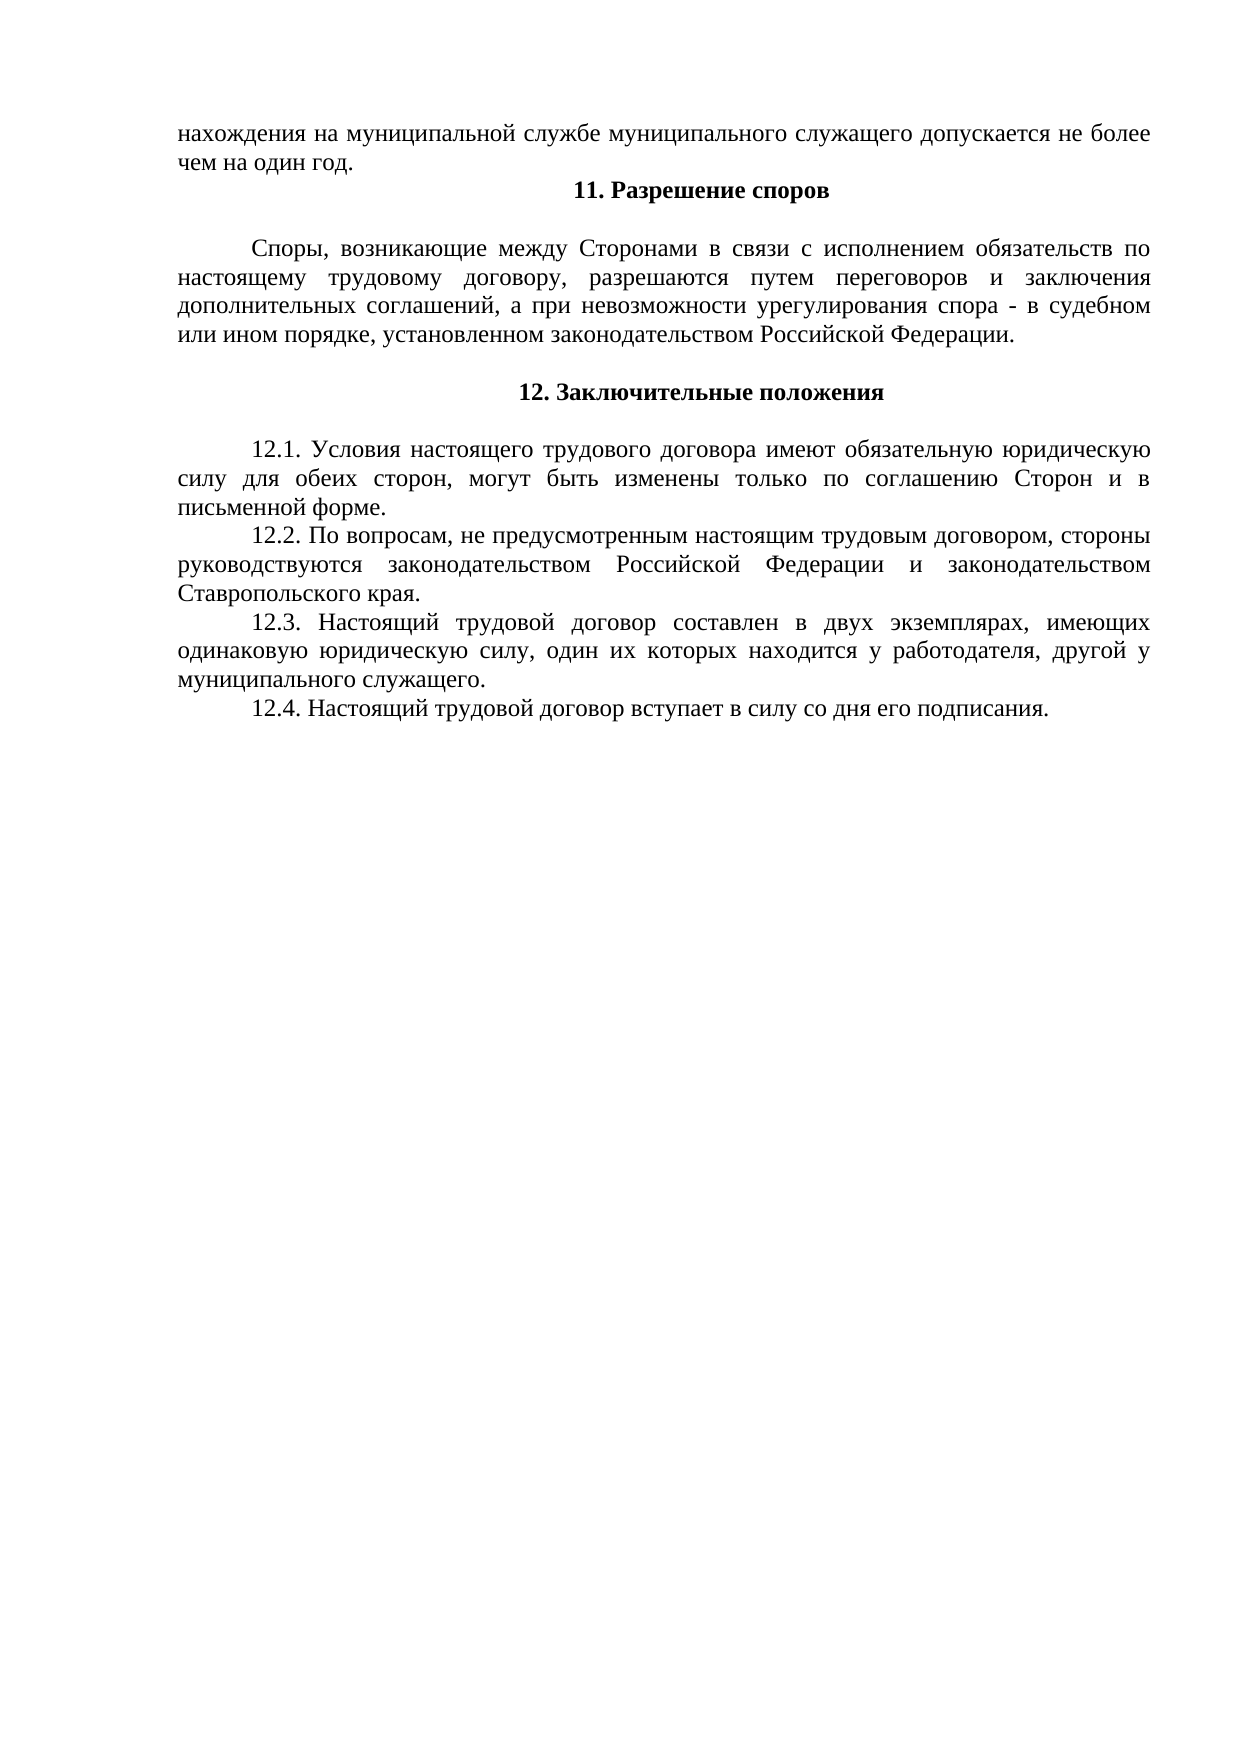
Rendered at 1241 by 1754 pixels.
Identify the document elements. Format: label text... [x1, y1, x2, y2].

text 12.1. Условия настоящего трудового договора имеют обязательную юридическую силу для обеих сторон, могут быть изменены только по соглашению Сторон и в письменной форме. [177, 434, 1152, 521]
text Споры, возникающие между Сторонами в связи с исполнением обязательств по настоящему трудовому договору, разрешаются путем переговоров и заключения дополнительных соглашений, а при невозможности урегулирования спора - в судебном или ином порядке, установленном законодательством Российской Федерации. [177, 233, 1152, 348]
text 12.3. Настоящий трудовой договор составлен в двух экземплярах, имеющих одинаковую юридическую силу, один их которых находится у работодателя, другой у муниципального служащего. [177, 607, 1152, 693]
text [177, 118, 1152, 176]
text 11. Разрешение споров [177, 176, 1152, 204]
text 12.2. По вопросам, не предусмотренным настоящим трудовым договором, стороны руководствуются законодательством Российской Федерации и законодательством Ставропольского края. [177, 521, 1152, 607]
text 12. Заключительные положения [177, 377, 1152, 406]
text 12.4. Настоящий трудовой договор вступает в силу со дня его подписания. [177, 693, 1152, 722]
